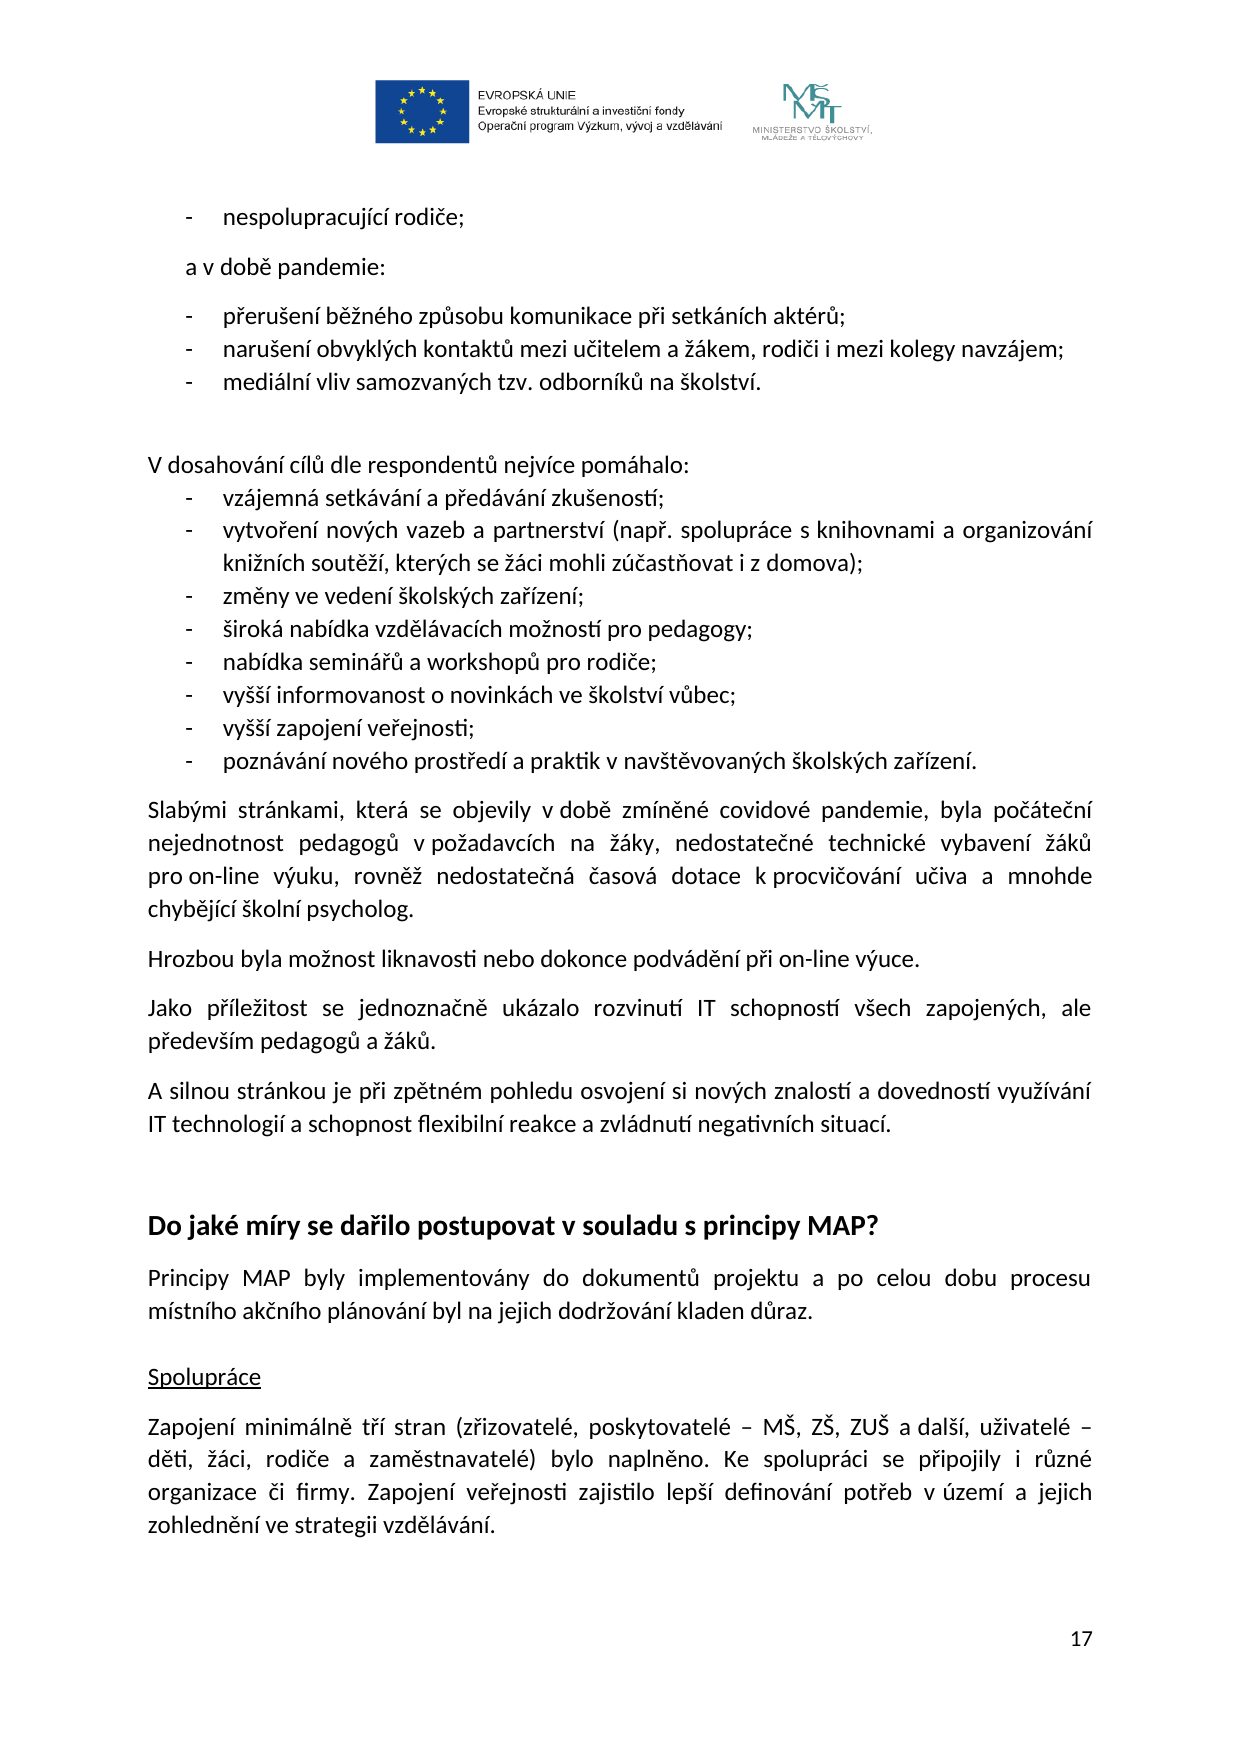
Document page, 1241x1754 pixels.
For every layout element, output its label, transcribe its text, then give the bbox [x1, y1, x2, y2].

text Jako příležitost se jednoznačně ukázalo rozvinutí IT schopností všech zapojených, ale především pedagogů a žáků. [148, 993, 1093, 1056]
text Hrozbou byla možnost liknavosti nebo dokonce podvádění při on-line výuce. [148, 943, 1093, 973]
list nabídka seminářů a workshopů pro rodiče; [185, 646, 1093, 677]
text V dosahování cílů dle respondentů nejvíce pomáhalo: [148, 449, 1093, 479]
list vzájemná setkávání a předávání zkušeností; [185, 482, 1093, 512]
list přerušení běžného způsobu komunikace při setkáních aktérů; [185, 301, 1093, 331]
list mediální vliv samozvaných tzv. odborníků na školství. [185, 366, 1093, 397]
list narušení obvyklých kontaktů mezi učitelem a žákem, rodiči i mezi kolegy navzájem; [185, 333, 1093, 364]
list nespolupracující rodiče; [185, 201, 1093, 232]
text Slabými stránkami, která se objevily v době zmíněné covidové pandemie, byla počáteční nejednotnost pedagogů v požadavcích na žáky, nedostatečné technické vybavení žáků pro on-line výuku, rovněž nedostatečná časová dotace k procvičování učiva a mnohde chybějící školní psycholog. [148, 795, 1093, 924]
text Spolupráce [148, 1361, 1093, 1392]
list poznávání nového prostředí a praktik v navštěvovaných školských zařízení. [185, 745, 1093, 776]
list změny ve vedení školských zařízení; [185, 581, 1093, 611]
picture [341, 73, 899, 174]
text Zapojení minimálně tří stran (zřizovatelé, poskytovatelé – MŠ, ZŠ, ZUŠ a další, uživatelé – děti, žáci, rodiče a zaměstnavatelé) bylo naplněno. Ke spolupráci se připojily i různé organizace či firmy. Zapojení veřejnosti zajistilo lepší definování potřeb v území a jejich zohlednění ve strategii vzdělávání. [148, 1411, 1093, 1540]
list vyšší informovanost o novinkách ve školství vůbec; [185, 679, 1093, 710]
text Principy MAP byly implementovány do dokumentů projektu a po celou dobu procesu místního akčního plánování byl na jejich dodržování kladen důraz. [148, 1262, 1093, 1326]
list vyšší zapojení veřejnosti; [185, 712, 1093, 743]
list vytvoření nových vazeb a partnerství (např. spolupráce s knihovnami a organizování knižních soutěží, kterých se žáci mohli zúčastňovat i z domova); [185, 515, 1093, 578]
list široká nabídka vzdělávacích možností pro pedagogy; [185, 613, 1093, 644]
text a v době pandemie: [185, 251, 1093, 281]
text Do jaké míry se dařilo postupovat v souladu s principy MAP? [148, 1207, 1093, 1243]
text A silnou stránkou je při zpětném pohledu osvojení si nových znalostí a dovedností využívání IT technologií a schopnost flexibilní reakce a zvládnutí negativních situací. [148, 1075, 1093, 1138]
